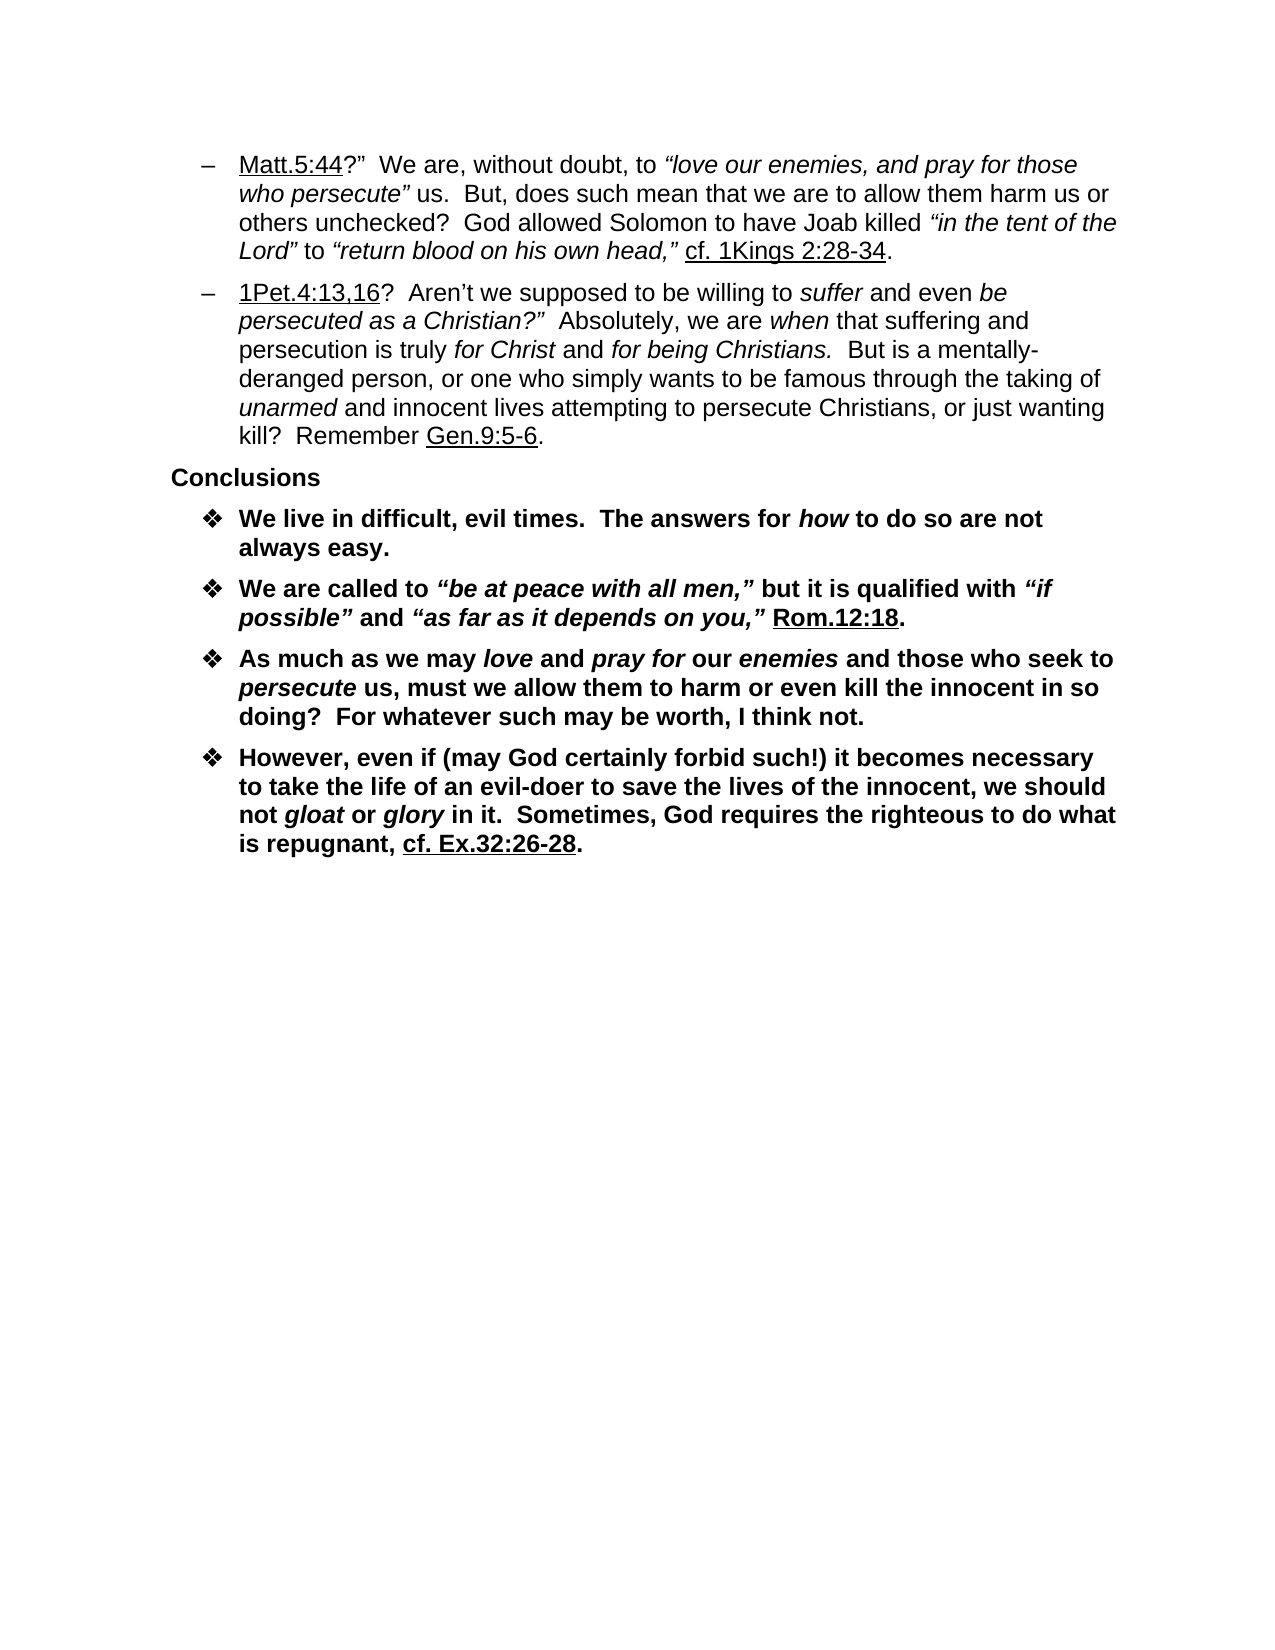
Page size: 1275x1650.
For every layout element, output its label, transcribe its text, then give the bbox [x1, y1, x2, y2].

text Conclusions [163, 462, 1125, 491]
list We live in difficult, evil times. The answers for how to do so are not always easy. [201, 504, 1125, 561]
list However, even if (may God certainly forbid such!) it becomes necessary to take the life of an evil-doer to save the lives of the innocent, we should not gloat or glory in it. Sometimes, God requires the righteous to do what is repugnant, cf. Ex.32:26-28. [201, 743, 1125, 858]
list 1Pet.4:13,16? Aren’t we supposed to be willing to suffer and even be persecuted as a Christian?” Absolutely, we are when that suffering and persecution is truly for Christ and for being Christians. But is a mentally-deranged person, or one who simply wants to be famous through the taking of unarmed and innocent lives attempting to persecute Christians, or just wanting kill? Remember Gen.9:5-6. [201, 277, 1125, 450]
list Matt.5:44?” We are, without doubt, to “love our enemies, and pray for those who persecute” us. But, does such mean that we are to allow them harm us or others unchecked? God allowed Solomon to have Joab killed “in the tent of the Lord” to “return blood on his own head,” cf. 1Kings 2:28-34. [201, 150, 1125, 265]
list We are called to “be at peace with all men,” but it is qualified with “if possible” and “as far as it depends on you,” Rom.12:18. [201, 574, 1125, 631]
list As much as we may love and pray for our enemies and those who seek to persecute us, must we allow them to harm or even kill the innocent in so doing? For whatever such may be worth, I think not. [201, 644, 1125, 730]
